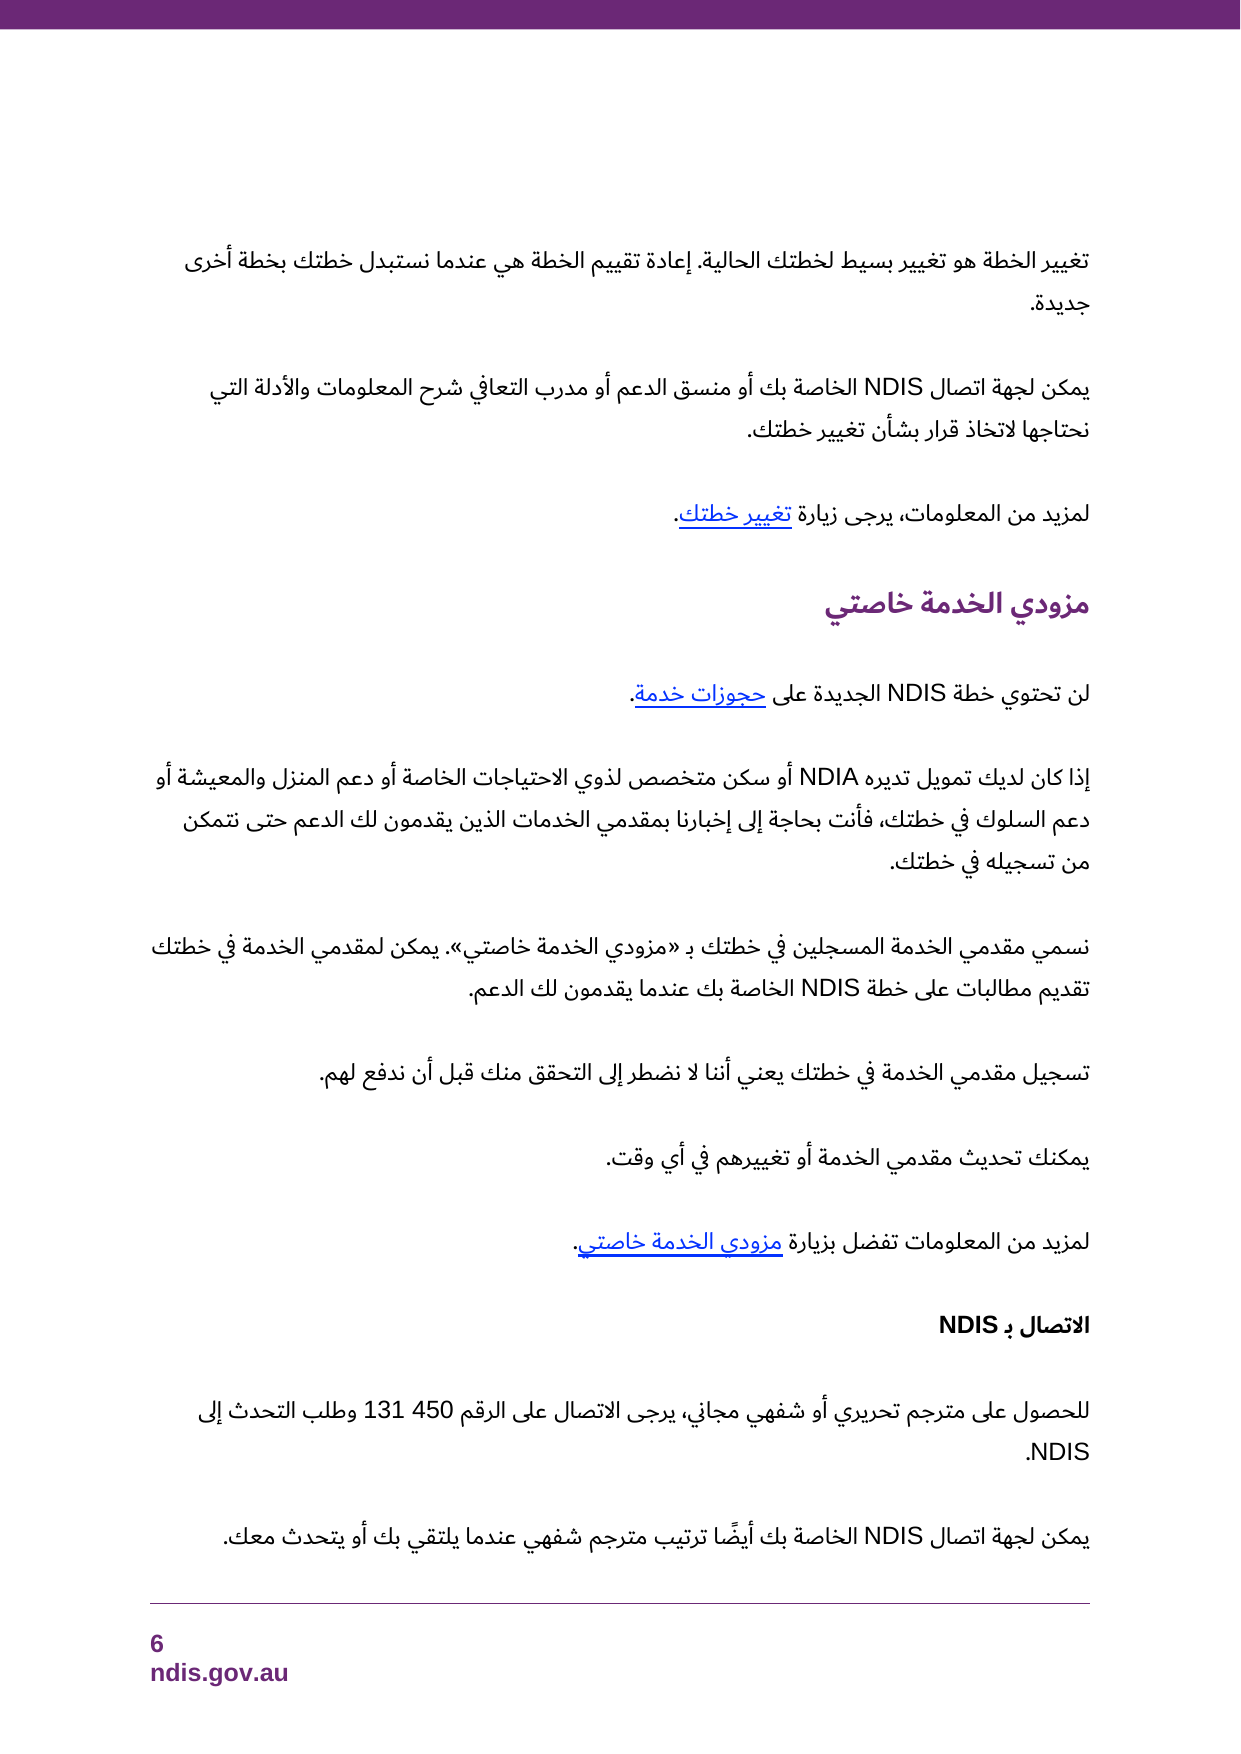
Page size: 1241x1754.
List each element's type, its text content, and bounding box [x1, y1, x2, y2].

text يمكن لجهة اتصال NDIS الخاصة بك أيضًا ترتيب مترجم شفهي عندما يلتقي بك أو يتحدث معك. [150, 1517, 1090, 1559]
text يمكنك تحديث مقدمي الخدمة أو تغييرهم في أي وقت. [150, 1137, 1090, 1179]
text لمزيد من المعلومات، يرجى زيارة تغيير خطتك. [150, 493, 1090, 536]
text يمكن لجهة اتصال NDIS الخاصة بك أو منسق الدعم أو مدرب التعافي شرح المعلومات والأدلة التي نحتاجها لاتخاذ قرار بشأن تغيير خطتك. [150, 367, 1090, 451]
text لمزيد من المعلومات تفضل بزيارة مزودي الخدمة خاصتي. [150, 1221, 1090, 1263]
text لن تحتوي خطة NDIS الجديدة على حجوزات خدمة. [150, 673, 1090, 715]
text نسمي مقدمي الخدمة المسجلين في خطتك بـ «مزودي الخدمة خاصتي». يمكن لمقدمي الخدمة في خطتك تقديم مطالبات على خطة NDIS الخاصة بك عندما يقدمون لك الدعم. [150, 926, 1090, 1010]
text الاتصال بـ NDIS [150, 1306, 1090, 1348]
text تسجيل مقدمي الخدمة في خطتك يعني أننا لا نضطر إلى التحقق منك قبل أن ندفع لهم. [150, 1052, 1090, 1095]
subtitle مزودي الخدمة خاصتي [150, 578, 1090, 631]
text للحصول على مترجم تحريري أو شفهي مجاني، يرجى الاتصال على الرقم 450 131 وطلب التحدث إلى NDIS. [150, 1390, 1090, 1474]
text تغيير الخطة هو تغيير بسيط لخطتك الحالية. إعادة تقييم الخطة هي عندما نستبدل خطتك بخطة أخرى جديدة. [150, 240, 1090, 325]
text إذا كان لديك تمويل تديره NDIA أو سكن متخصص لذوي الاحتياجات الخاصة أو دعم المنزل والمعيشة أو دعم السلوك في خطتك، فأنت بحاجة إلى إخبارنا بمقدمي الخدمات الذين يقدمون لك الدعم حتى نتمكن من تسجيله في خطتك. [150, 757, 1090, 884]
